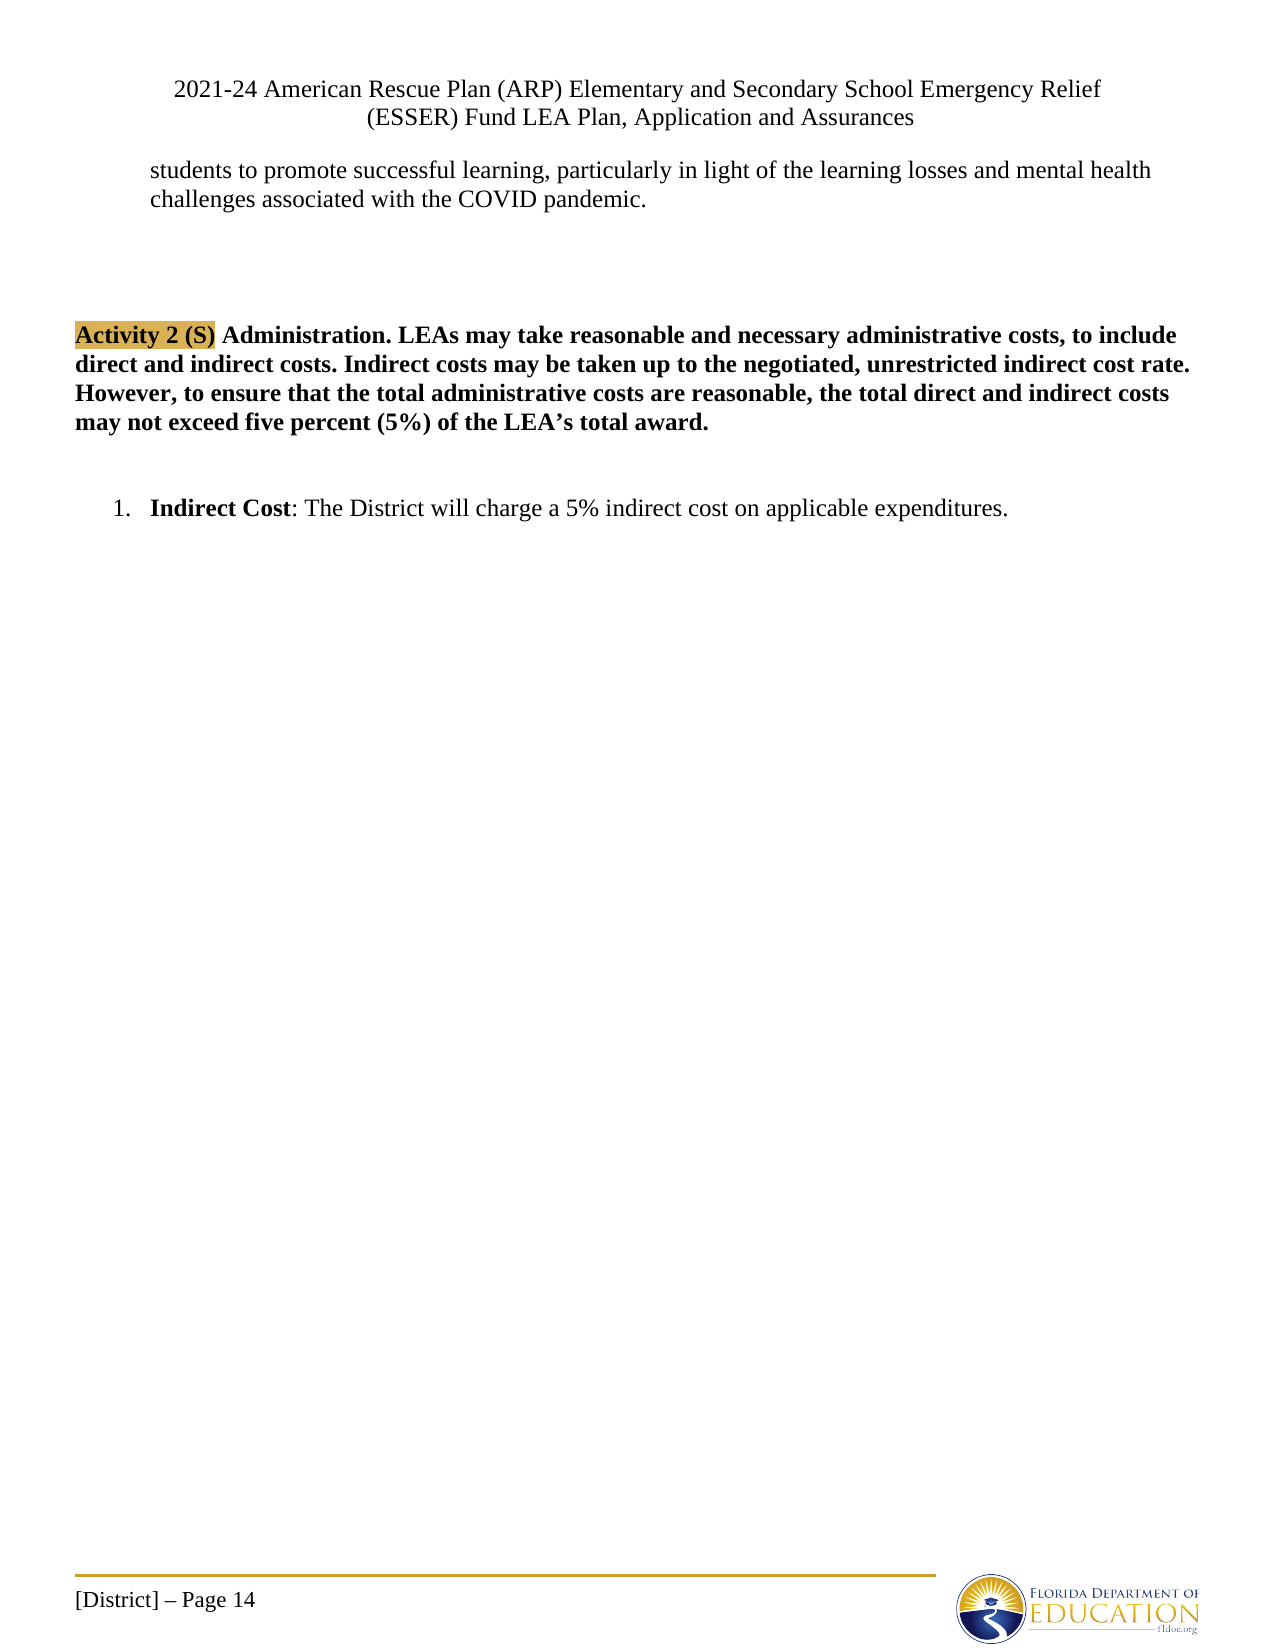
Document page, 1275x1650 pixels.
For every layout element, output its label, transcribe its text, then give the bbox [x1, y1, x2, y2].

picture [956, 1574, 1200, 1644]
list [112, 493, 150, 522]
list Indirect Cost: The District will charge a 5% indirect cost on applicable expenditures. [291, 493, 1200, 522]
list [112, 155, 1200, 213]
text Activity 2 (S) Administration. LEAs may take reasonable and necessary administrative costs, to include direct and indirect costs. Indirect costs may be taken up to the negotiated, unrestricted indirect cost rate. However, to ensure that the total administrative costs are reasonable, the total direct and indirect costs may not exceed five percent (5%) of the LEA’s total award. [75, 321, 1200, 436]
